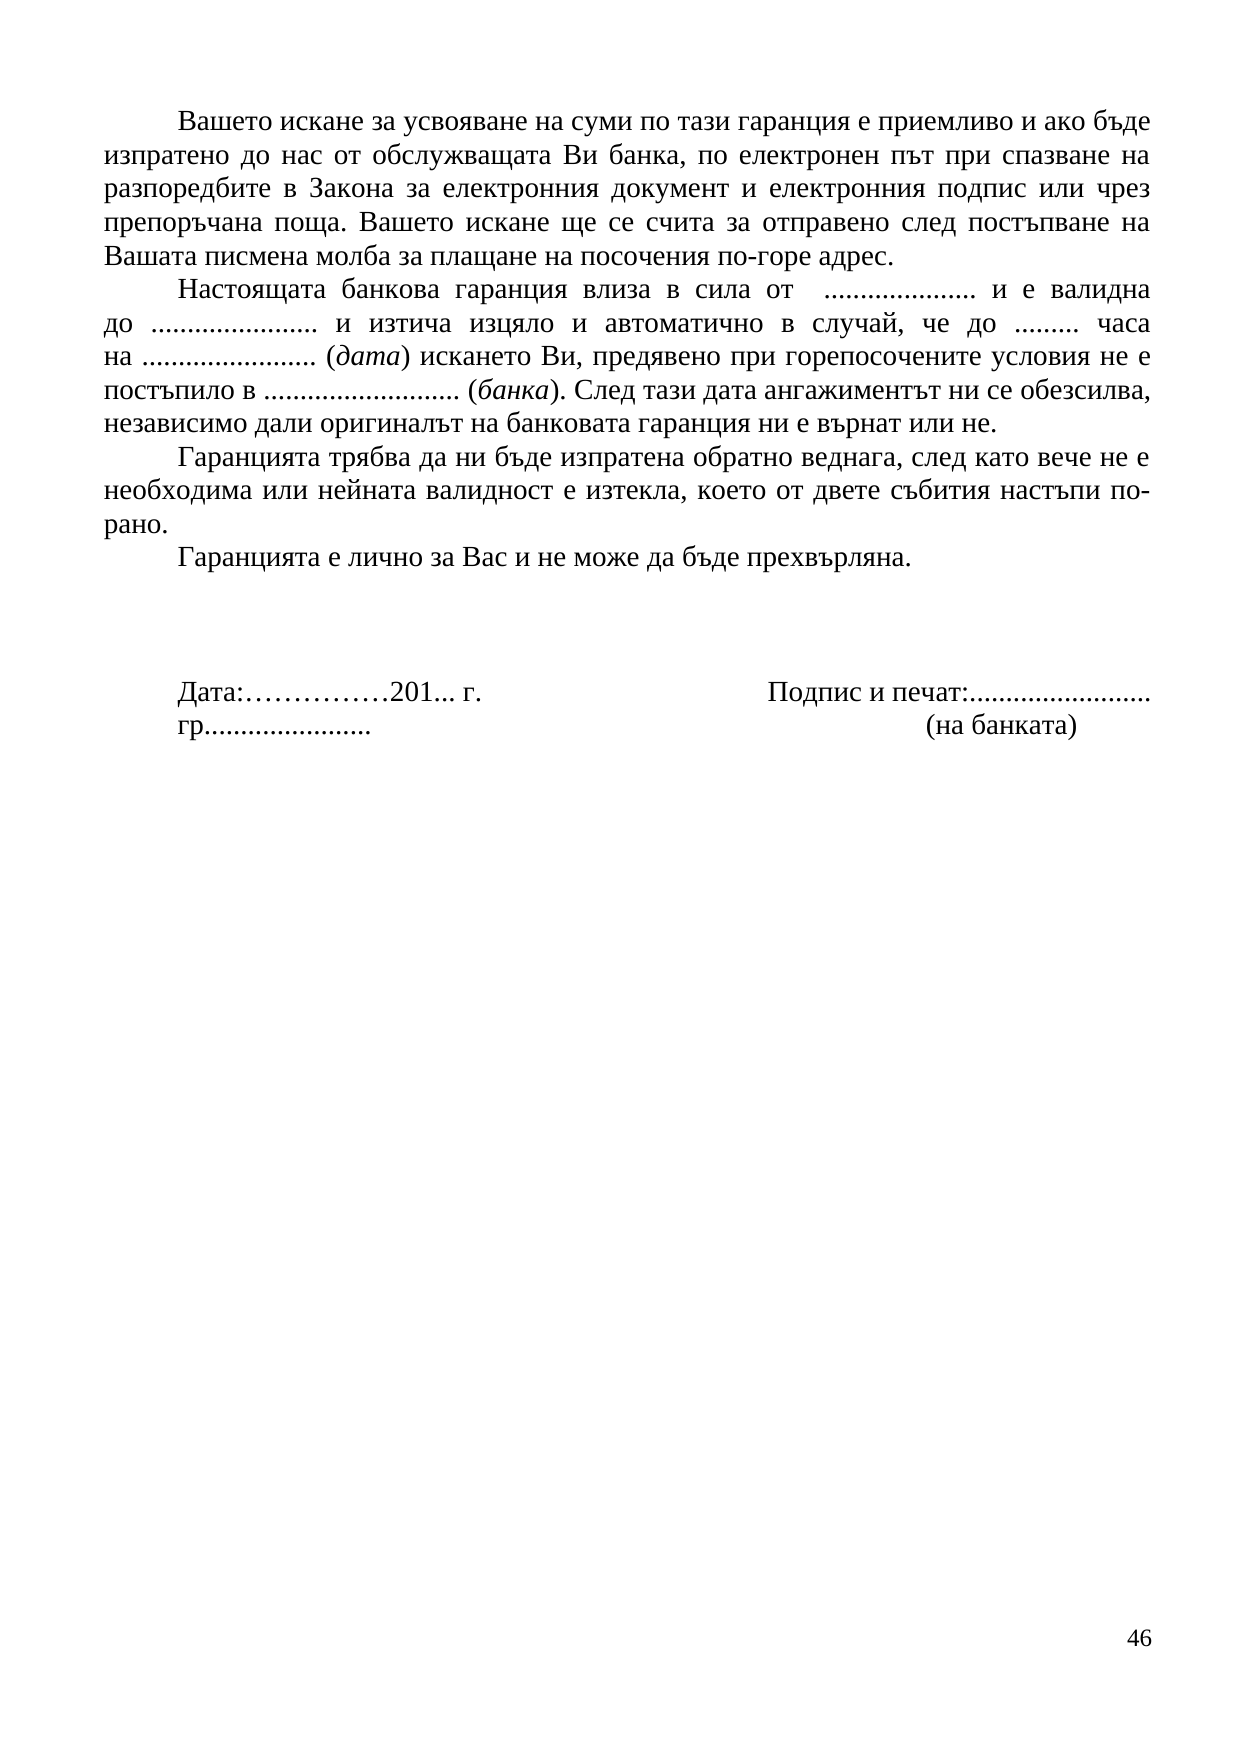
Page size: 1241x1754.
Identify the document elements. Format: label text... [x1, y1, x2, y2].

text Дата:……………201... г. Подпис и печат:......................... [103, 674, 1152, 707]
text Гаранцията трябва да ни бъде изпратена обратно веднага, след като вече не е необходима или нейната валидност е изтекла, което от двете събития настъпи по-рано. [103, 439, 1152, 539]
text Гаранцията е лично за Вас и не може да бъде прехвърляна. [103, 539, 1152, 573]
text Вашето искане за усвояване на суми по тази гаранция е приемливо и ако бъде изпратено до нас от обслужващата Ви банка, по електронен път при спазване на разпоредбите в Закона за електронния документ и електронния подпис или чрез препоръчана поща. Вашето искане ще се счита за отправено след постъпване на Вашата писмена молба за плащане на посочения по-горе адрес. [103, 103, 1152, 271]
text гр....................... (на банката) [103, 707, 1152, 741]
text Настоящата банкова гаранция влиза в сила от ..................... и е валидна до ....................... и изтича изцяло и автоматично в случай, че до ......... часа на ........................ (дата) искането Ви, предявено при горепосочените условия не е постъпило в ........................... (банка). След тази дата ангажиментът ни се обезсилва, независимо дали оригиналът на банковата гаранция ни е върнат или не. [103, 271, 1152, 439]
